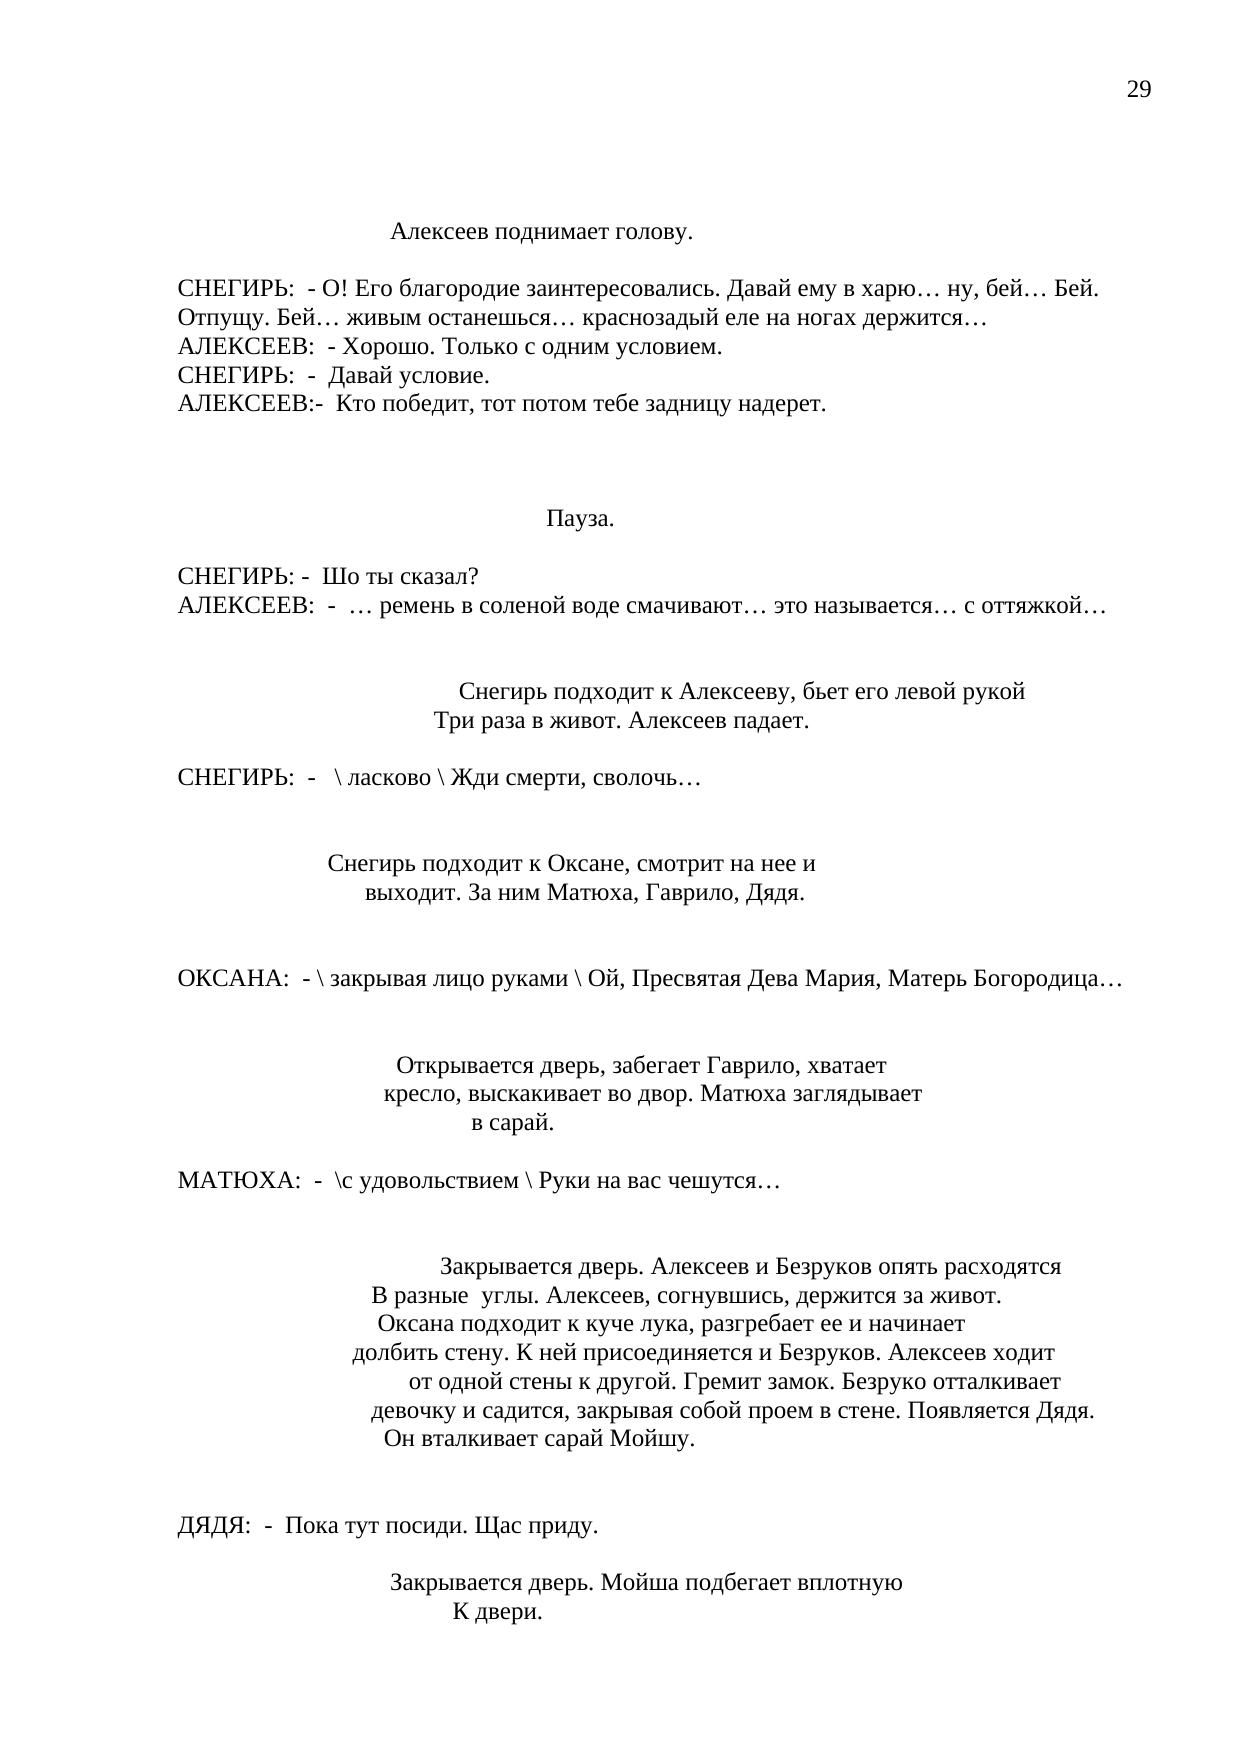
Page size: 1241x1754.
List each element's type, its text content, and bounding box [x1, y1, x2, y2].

text Три раза в живот. Алексеев падает. [177, 705, 1152, 733]
text Алексеев поднимает голову. [177, 216, 1152, 245]
text МАТЮХА: - \с удовольствием \ Руки на вас чешутся… [177, 1165, 1152, 1193]
text Он вталкивает сарай Мойшу. [177, 1423, 1152, 1452]
text от одной стены к другой. Гремит замок. Безруко отталкивает [177, 1366, 1152, 1395]
text АЛЕКСЕЕВ: - Хорошо. Только с одним условием. [177, 331, 1152, 360]
text АЛЕКСЕЕВ: - … ремень в соленой воде смачивают… это называется… с оттяжкой… [177, 590, 1152, 618]
text в сарай. [177, 1107, 1152, 1136]
text ДЯДЯ: - Пока тут посиди. Щас приду. [177, 1510, 1152, 1538]
text Снегирь подходит к Алексееву, бьет его левой рукой [177, 676, 1152, 705]
text В разные углы. Алексеев, согнувшись, держится за живот. [177, 1280, 1152, 1308]
text Закрывается дверь. Мойша подбегает вплотную [177, 1567, 1152, 1596]
text АЛЕКСЕЕВ:- Кто победит, тот потом тебе задницу надерет. [177, 388, 1152, 417]
text девочку и садится, закрывая собой проем в стене. Появляется Дядя. [177, 1395, 1152, 1423]
text Пауза. [177, 503, 1152, 532]
text К двери. [177, 1596, 1152, 1625]
text Оксана подходит к куче лука, разгребает ее и начинает [177, 1308, 1152, 1337]
text долбить стену. К ней присоединяется и Безруков. Алексеев ходит [177, 1337, 1152, 1366]
text Закрывается дверь. Алексеев и Безруков опять расходятся [177, 1251, 1152, 1280]
text кресло, выскакивает во двор. Матюха заглядывает [177, 1078, 1152, 1107]
text СНЕГИРЬ: - Давай условие. [177, 360, 1152, 388]
text ОКСАНА: - \ закрывая лицо руками \ Ой, Пресвятая Дева Мария, Матерь Богородица… [177, 963, 1152, 992]
text Снегирь подходит к Оксане, смотрит на нее и [177, 848, 1152, 877]
text СНЕГИРЬ: - Шо ты сказал? [177, 561, 1152, 590]
text СНЕГИРЬ: - \ ласково \ Жди смерти, сволочь… [177, 762, 1152, 791]
text Открывается дверь, забегает Гаврило, хватает [177, 1050, 1152, 1078]
text выходит. За ним Матюха, Гаврило, Дядя. [177, 877, 1152, 906]
text СНЕГИРЬ: - О! Его благородие заинтересовались. Давай ему в харю… ну, бей… Бей. Отпущу. Бей… живым останешься… краснозадый еле на ногах держится… [177, 273, 1152, 331]
